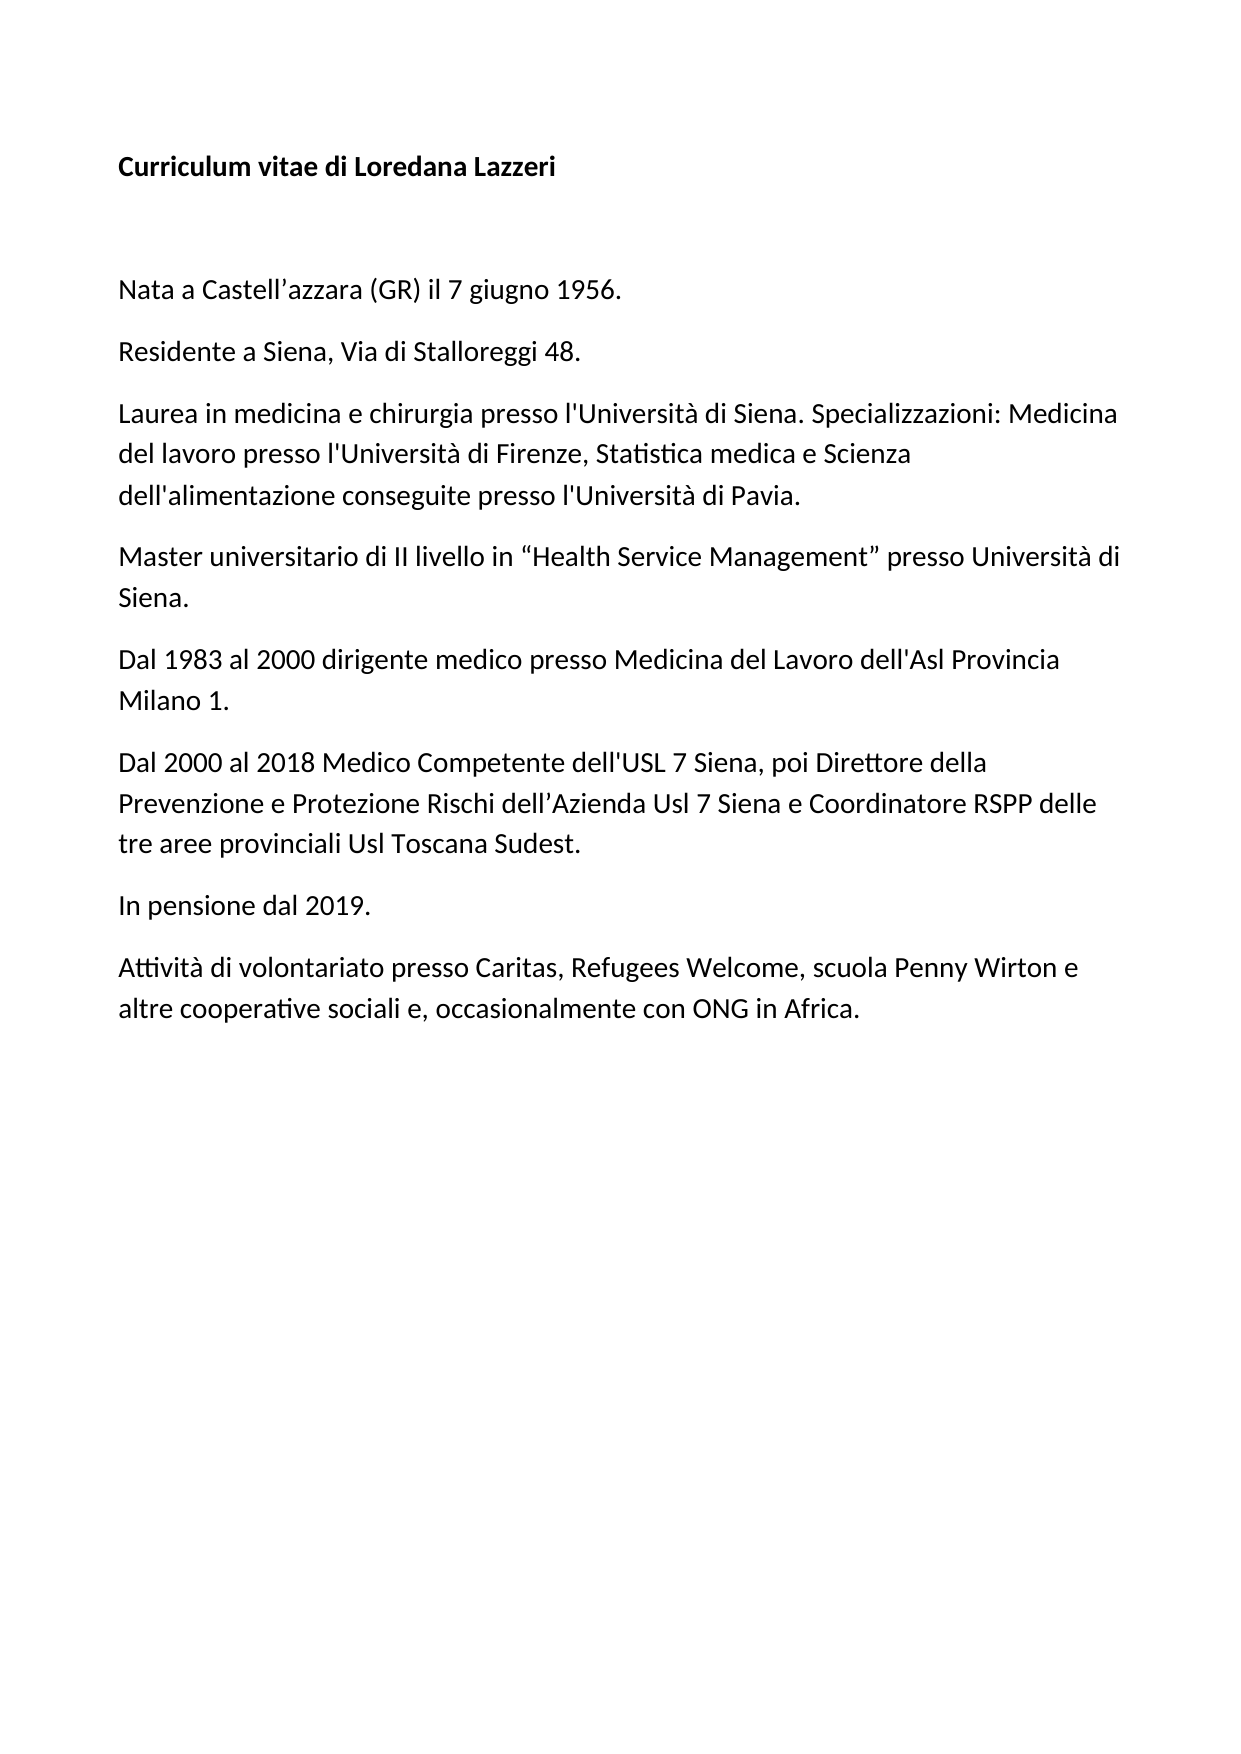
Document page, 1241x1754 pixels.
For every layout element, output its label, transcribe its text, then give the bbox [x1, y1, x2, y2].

text In pensione dal 2019. [118, 887, 1122, 923]
text Dal 1983 al 2000 dirigente medico presso Medicina del Lavoro dell'Asl Provincia Milano 1. [118, 641, 1122, 718]
text Attività di volontariato presso Caritas, Refugees Welcome, scuola Penny Wirton e altre cooperative sociali e, occasionalmente con ONG in Africa. [118, 949, 1122, 1026]
text Laurea in medicina e chirurgia presso l'Università di Siena. Specializzazioni: Medicina del lavoro presso l'Università di Firenze, Statistica medica e Scienza dell'alimentazione conseguite presso l'Università di Pavia. [118, 395, 1122, 512]
text Residente a Siena, Via di Stalloreggi 48. [118, 333, 1122, 368]
text Dal 2000 al 2018 Medico Competente dell'USL 7 Siena, poi Direttore della Prevenzione e Protezione Rischi dell’Azienda Usl 7 Siena e Coordinatore RSPP delle tre aree provinciali Usl Toscana Sudest. [118, 744, 1122, 861]
text Master universitario di II livello in “Health Service Management” presso Università di Siena. [118, 538, 1122, 615]
text Nata a Castell’azzara (GR) il 7 giugno 1956. [118, 271, 1122, 307]
text Curriculum vitae di Loredana Lazzeri [118, 148, 1122, 183]
